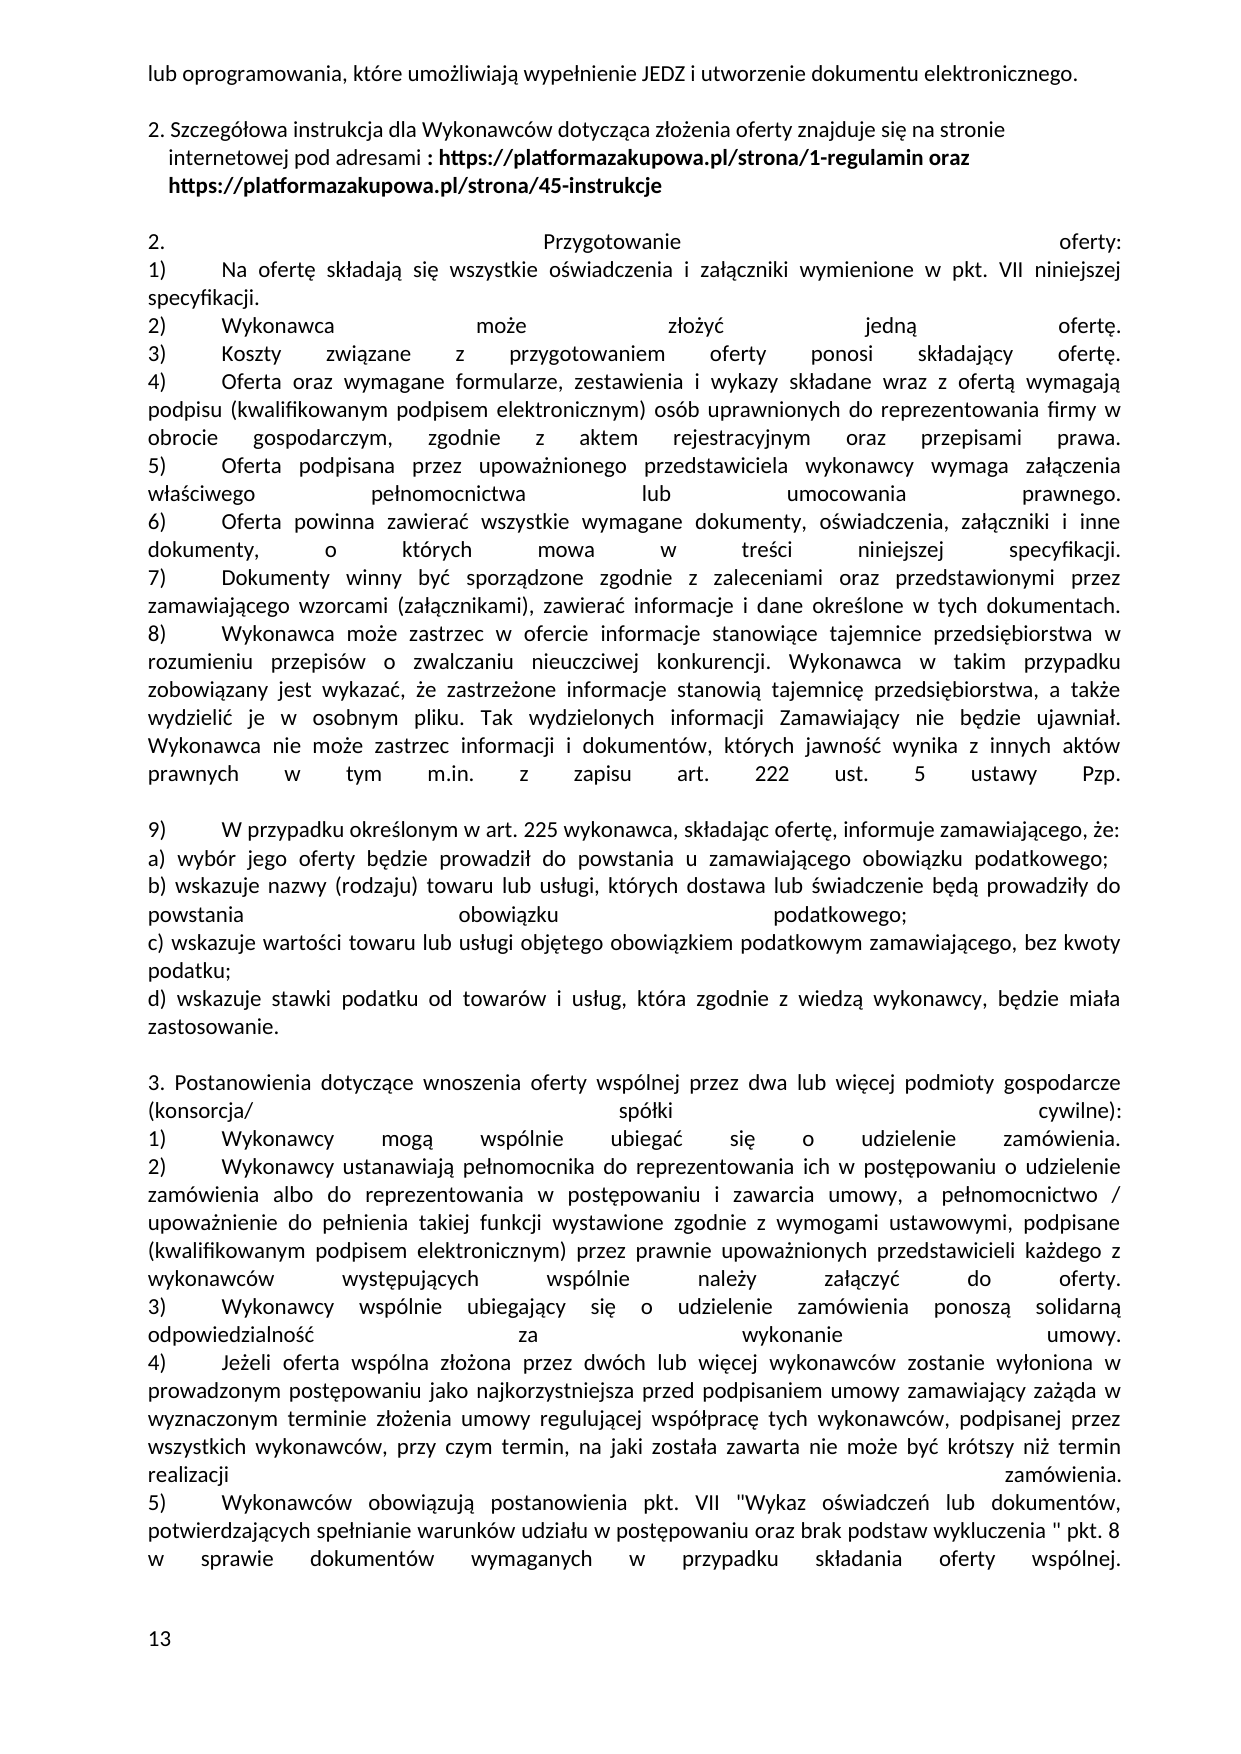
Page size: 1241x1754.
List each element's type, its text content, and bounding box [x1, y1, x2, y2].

text https://platformazakupowa.pl/strona/45-instrukcje [148, 171, 1122, 199]
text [148, 227, 1122, 1600]
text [148, 59, 1122, 143]
text internetowej pod adresami : https://platformazakupowa.pl/strona/1-regulamin oraz [148, 143, 1122, 171]
